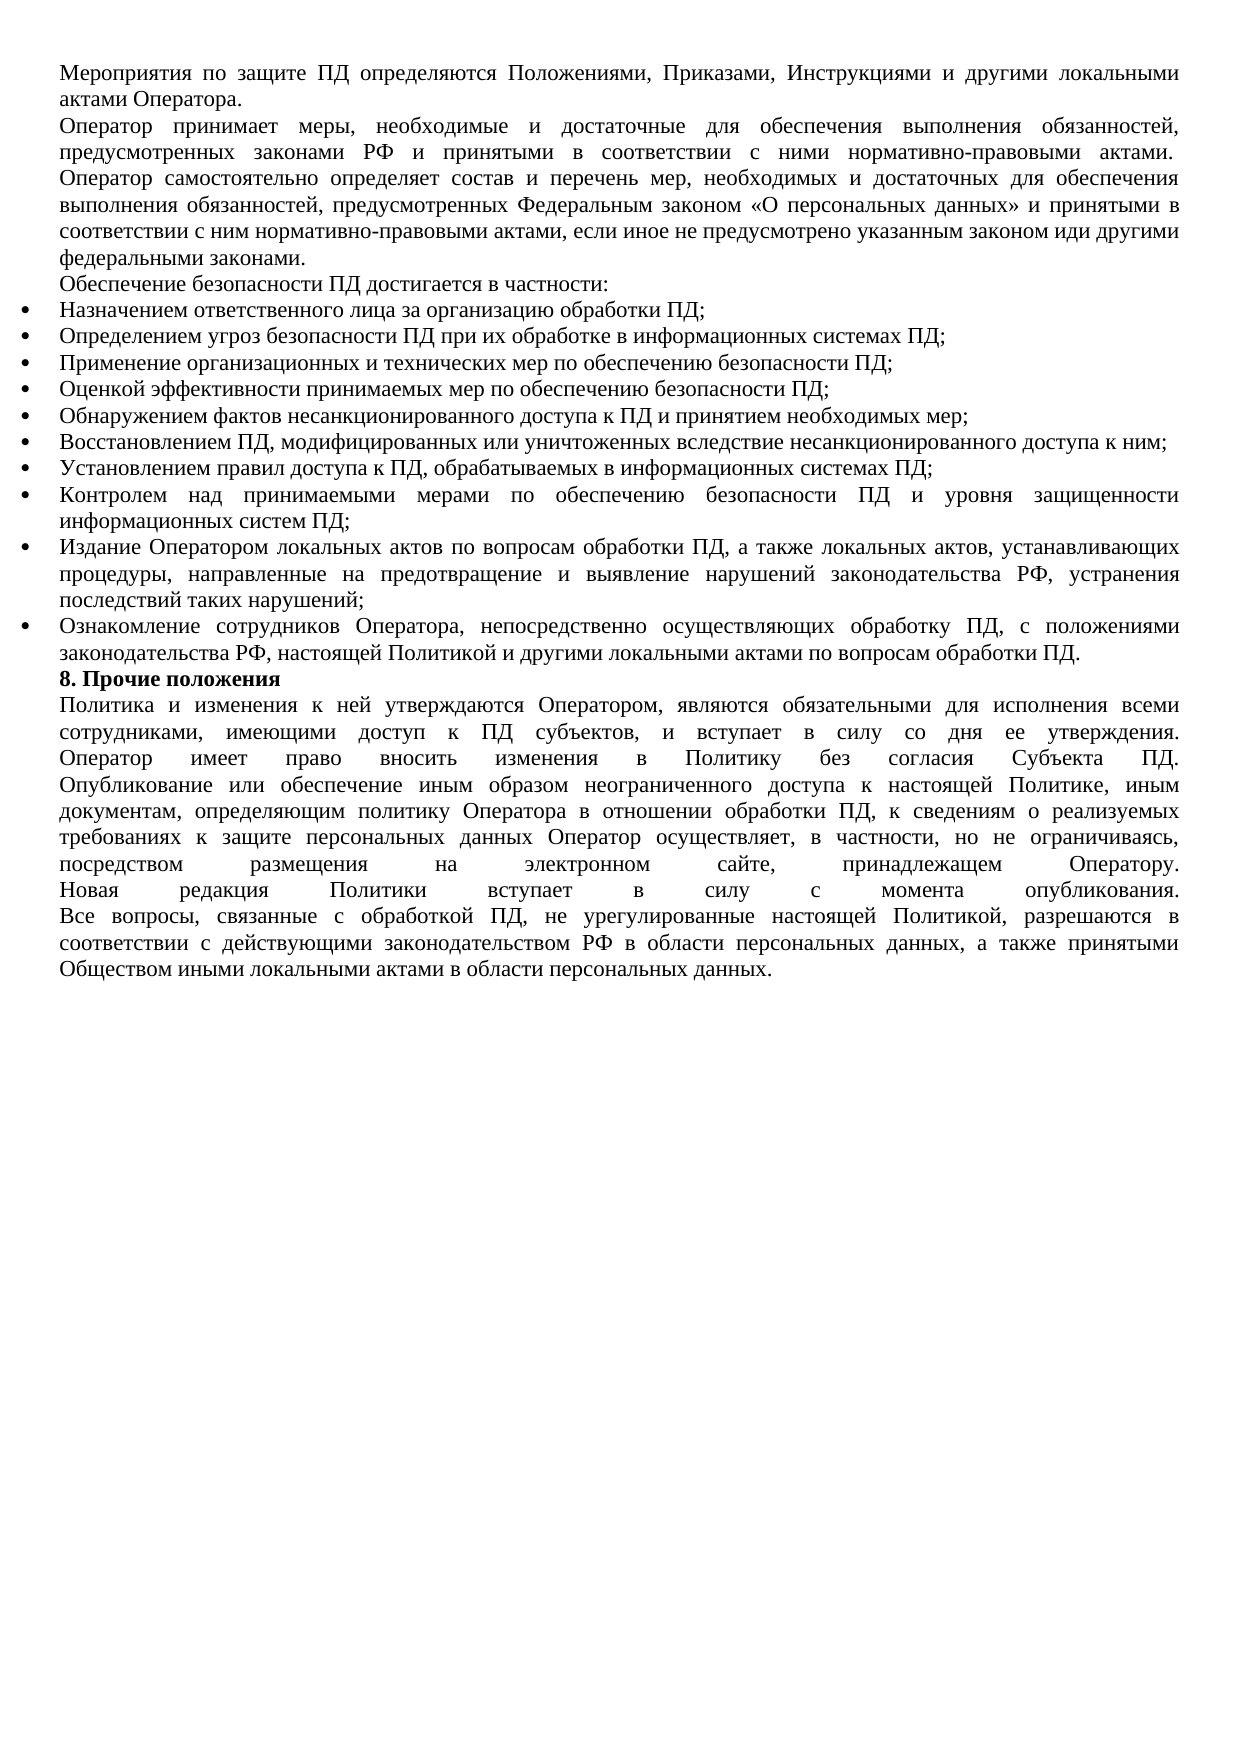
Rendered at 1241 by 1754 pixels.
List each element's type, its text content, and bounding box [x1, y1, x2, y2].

list Назначением ответственного лица за организацию обработки ПД; [22, 296, 1181, 323]
text Политика и изменения к ней утверждаются Оператором, являются обязательными для исполнения всеми сотрудниками, имеющими доступ к ПД субъектов, и вступает в силу со дня ее утверждения. Оператор имеет право вносить изменения в Политику без согласия Субъекта ПД. Опубликование или обеспечение иным образом неограниченного доступа к настоящей Политике, иным документам, определяющим политику Оператора в отношении обработки ПД, к сведениям о реализуемых требованиях к защите персональных данных Оператор осуществляет, в частности, но не ограничиваясь, посредством размещения на электронном сайте, принадлежащем Оператору. Новая редакция Политики вступает в силу с момента опубликования. Все вопросы, связанные с обработкой ПД, не урегулированные настоящей Политикой, разрешаются в соответствии с действующими законодательством РФ в области персональных данных, а также принятыми Обществом иными локальными актами в области персональных данных. [59, 692, 1181, 981]
list Определением угроз безопасности ПД при их обработке в информационных системах ПД; [22, 323, 1181, 349]
list Издание Оператором локальных актов по вопросам обработки ПД, а также локальных актов, устанавливающих процедуры, направленные на предотвращение и выявление нарушений законодательства РФ, устранения последствий таких нарушений; [22, 533, 1181, 612]
list Контролем над принимаемыми мерами по обеспечению безопасности ПД и уровня защищенности информационных систем ПД; [22, 481, 1181, 533]
list Ознакомление сотрудников Оператора, непосредственно осуществляющих обработку ПД, с положениями законодательства РФ, настоящей Политикой и другими локальными актами по вопросам обработки ПД. [22, 612, 1181, 665]
list Восстановлением ПД, модифицированных или уничтоженных вследствие несанкционированного доступа к ним; [22, 428, 1181, 454]
text Мероприятия по защите ПД определяются Положениями, Приказами, Инструкциями и другими локальными актами Оператора. [59, 59, 1181, 112]
list Применение организационных и технических мер по обеспечению безопасности ПД; [22, 349, 1181, 375]
list Оценкой эффективности принимаемых мер по обеспечению безопасности ПД; [22, 375, 1181, 402]
list Установлением правил доступа к ПД, обрабатываемых в информационных системах ПД; [22, 454, 1181, 481]
text Обеспечение безопасности ПД достигается в частности: [59, 270, 1181, 296]
list Обнаружением фактов несанкционированного доступа к ПД и принятием необходимых мер; [22, 402, 1181, 428]
text Оператор принимает меры, необходимые и достаточные для обеспечения выполнения обязанностей, предусмотренных законами РФ и принятыми в соответствии с ними нормативно-правовыми актами. Оператор самостоятельно определяет состав и перечень мер, необходимых и достаточных для обеспечения выполнения обязанностей, предусмотренных Федеральным законом «О персональных данных» и принятыми в соответствии с ним нормативно-правовыми актами, если иное не предусмотрено указанным законом иди другими федеральными законами. [59, 112, 1181, 270]
text 8. Прочие положения [59, 665, 1181, 692]
